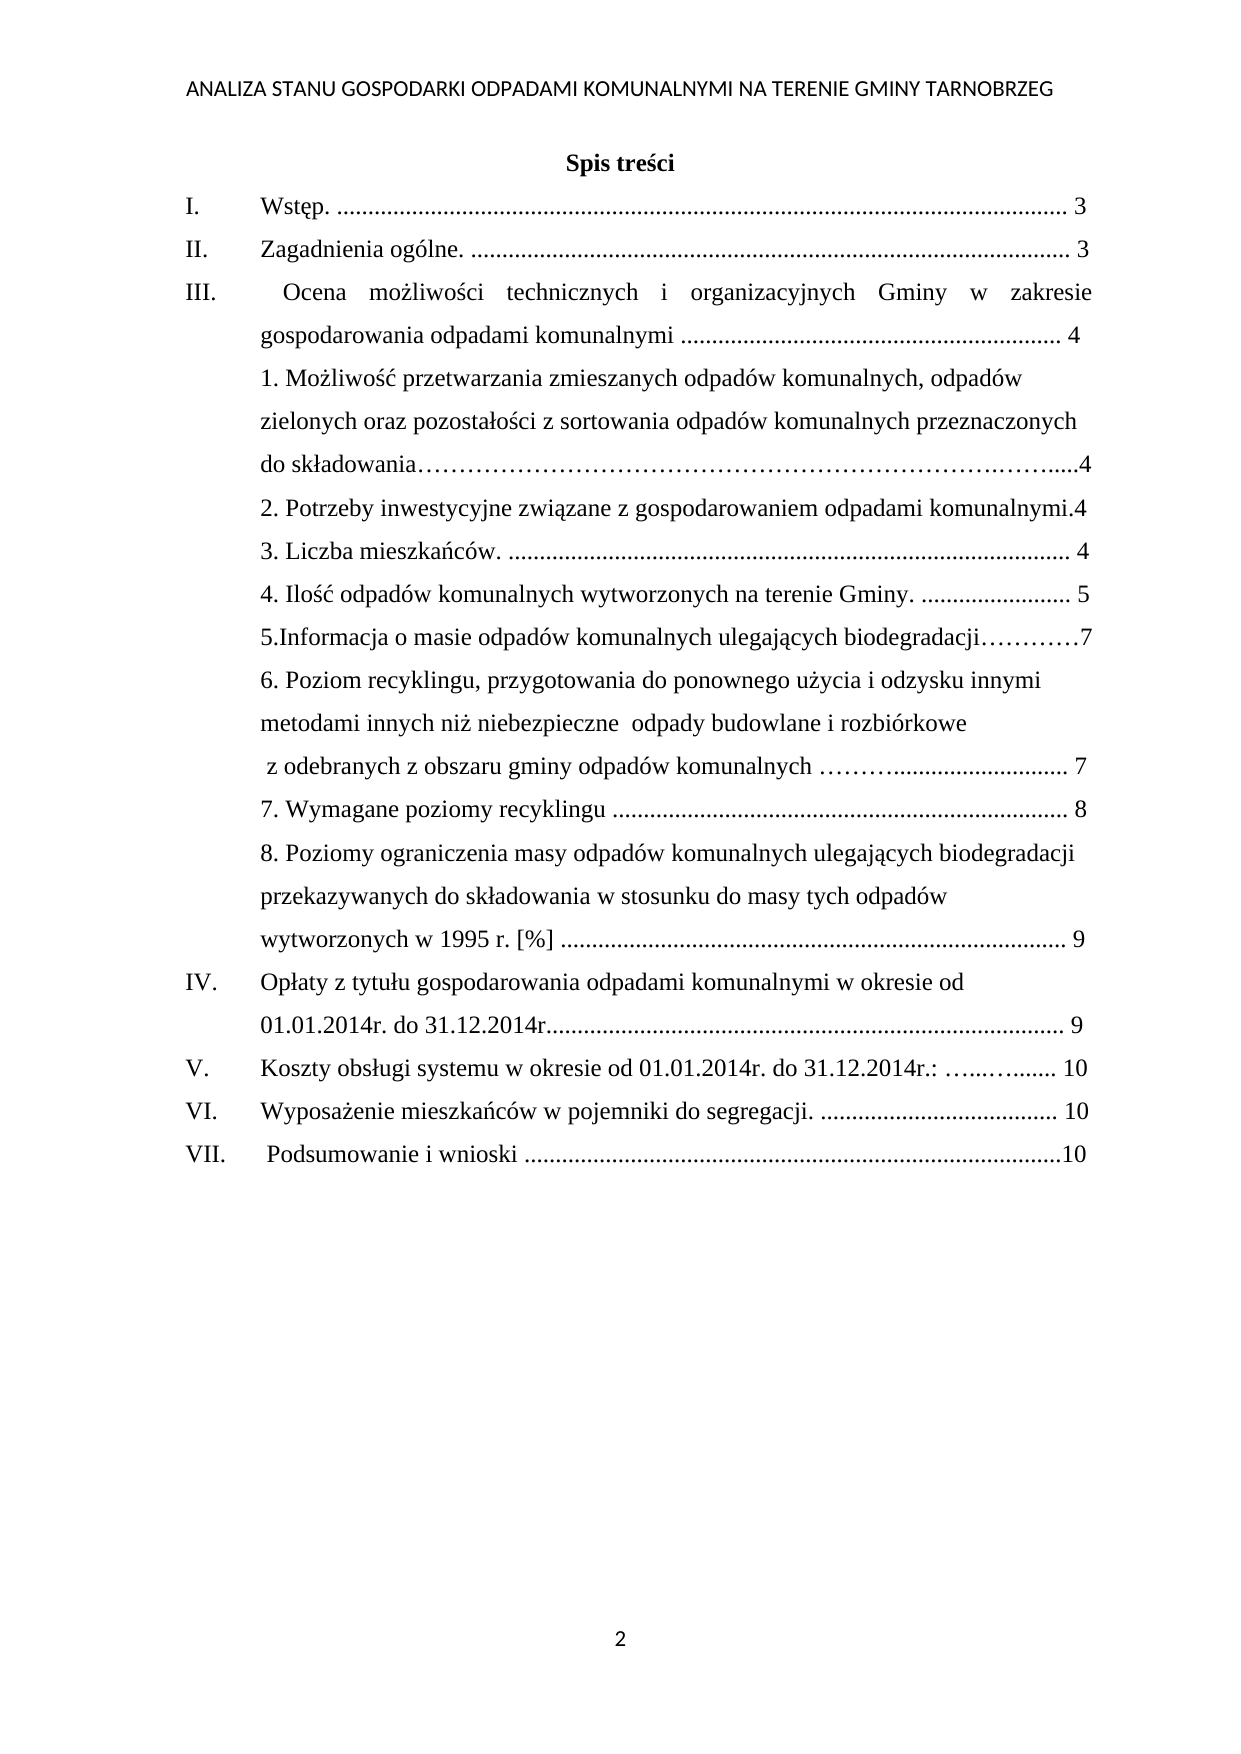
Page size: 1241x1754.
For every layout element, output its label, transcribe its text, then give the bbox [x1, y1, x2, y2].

list Wstęp. ..................................................................................................................... 3 [185, 191, 1093, 219]
text 8. Poziomy ograniczenia masy odpadów komunalnych ulegających biodegradacji przekazywanych do składowania w stosunku do masy tych odpadów wytworzonych w 1995 r. [%] ................................................................................. 9 [260, 838, 1093, 953]
list Koszty obsługi systemu w okresie od 01.01.2014r. do 31.12.2014r.: …...…....... 10 [185, 1053, 1093, 1082]
list Zagadnienia ogólne. ................................................................................................ 3 [185, 234, 1093, 263]
text 5.Informacja o masie odpadów komunalnych ulegających biodegradacji…………7 [260, 622, 1093, 651]
text Spis treści [148, 148, 1093, 176]
list Ocena możliwości technicznych i organizacyjnych Gminy w zakresie gospodarowania odpadami komunalnymi ............................................................. 4 [185, 277, 1093, 349]
list Opłaty z tytułu gospodarowania odpadami komunalnymi w okresie od 01.01.2014r. do 31.12.2014r................................................................................... 9 [185, 967, 1093, 1039]
list Podsumowanie i wnioski ......................................................................................10 [185, 1139, 1093, 1168]
text 1. Możliwość przetwarzania zmieszanych odpadów komunalnych, odpadów zielonych oraz pozostałości z sortowania odpadów komunalnych przeznaczonych do składowania…………………………………………………………….…….....4 [260, 363, 1093, 478]
list Wyposażenie mieszkańców w pojemniki do segregacji. ...................................... 10 [185, 1096, 1093, 1125]
text 2. Potrzeby inwestycyjne związane z gospodarowaniem odpadami komunalnymi.4 [260, 493, 1093, 521]
text 6. Poziom recyklingu, przygotowania do ponownego użycia i odzysku innymi metodami innych niż niebezpieczne odpady budowlane i rozbiórkowe z odebranych z obszaru gminy odpadów komunalnych ………............................ 7 [260, 665, 1093, 780]
text 7. Wymagane poziomy recyklingu ......................................................................... 8 [260, 794, 1093, 823]
text 4. Ilość odpadów komunalnych wytworzonych na terenie Gminy. ........................ 5 [260, 579, 1093, 608]
text 3. Liczba mieszkańców. .......................................................................................... 4 [260, 536, 1093, 564]
